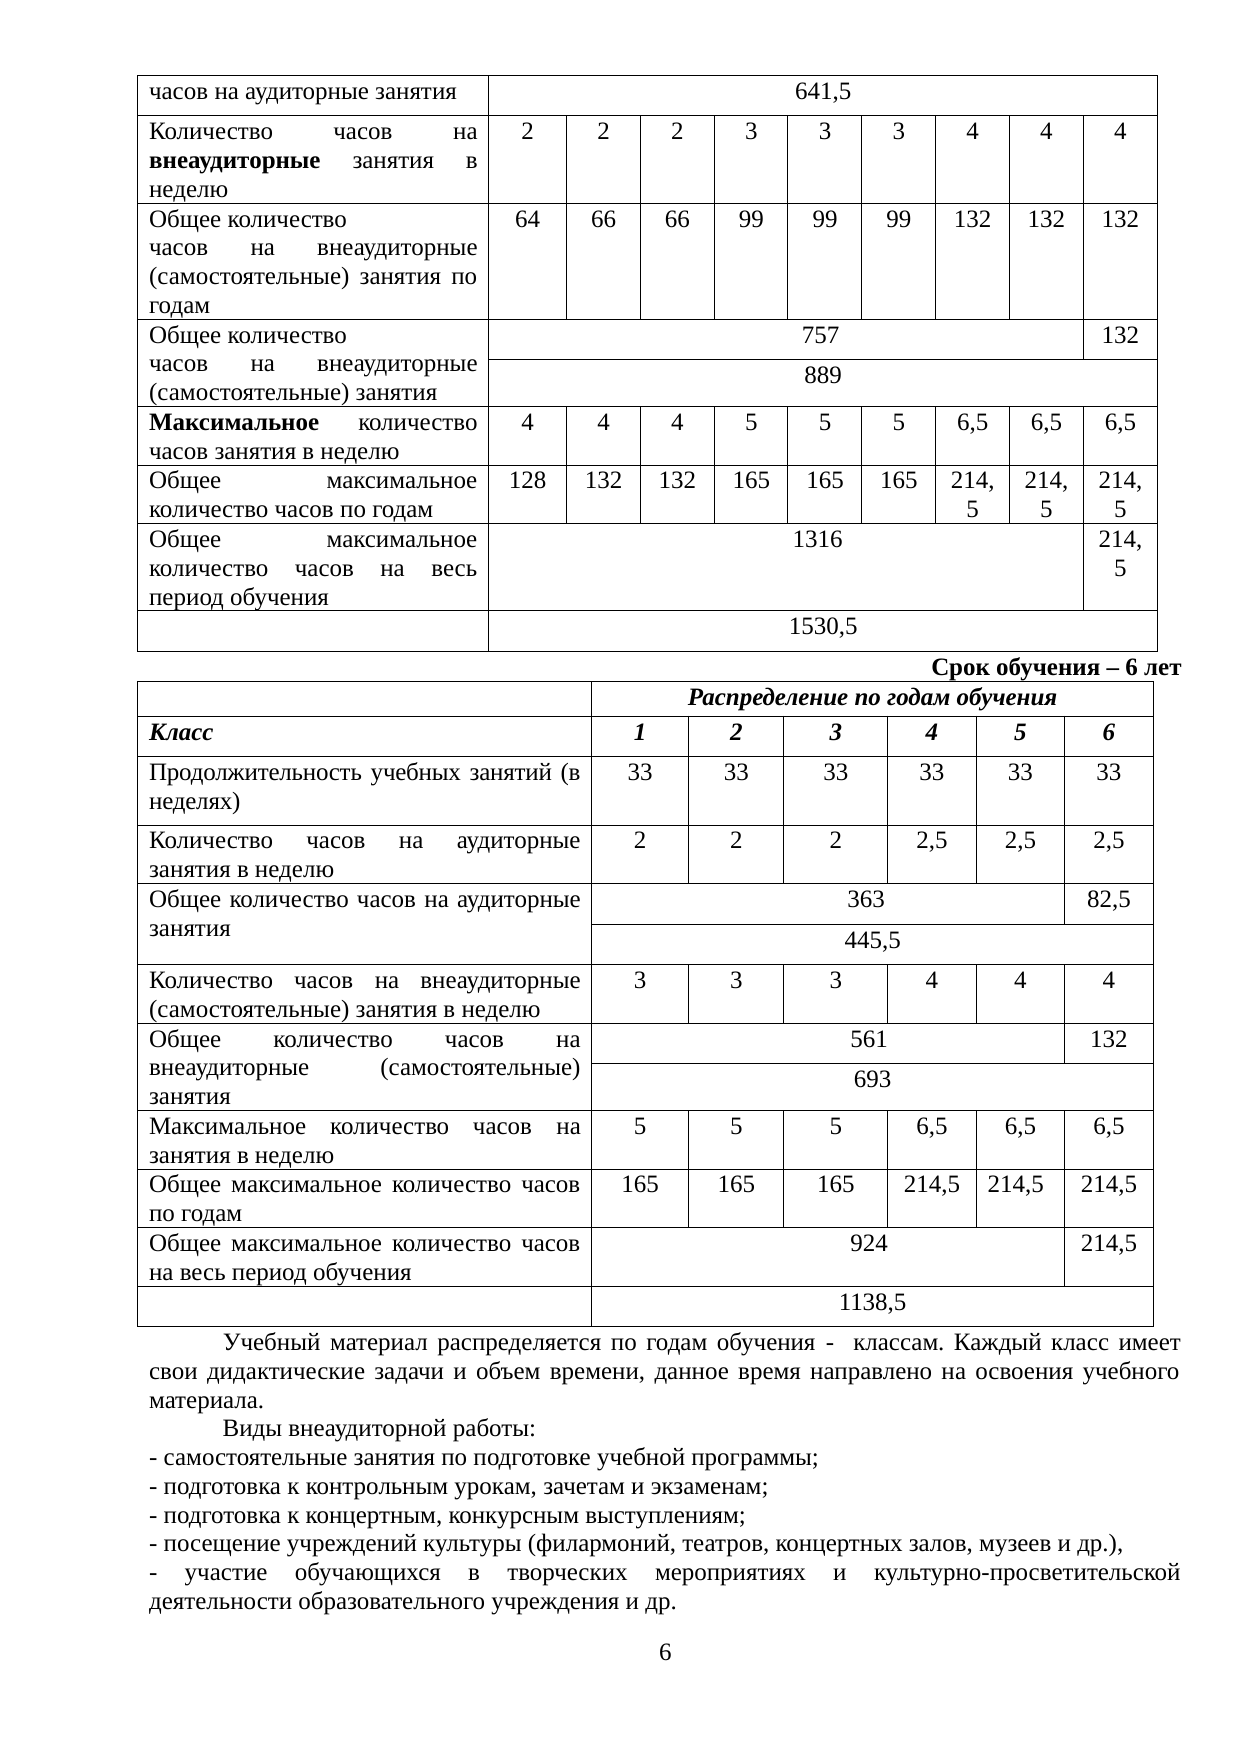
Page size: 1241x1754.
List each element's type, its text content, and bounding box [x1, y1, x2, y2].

table_cell 33 [784, 757, 887, 824]
table_cell Общее количество часов на внеаудиторные (самостоятельные) занятия [138, 320, 488, 406]
table_cell Максимальное количество часов занятия в неделю [138, 407, 488, 464]
table_cell 165 [592, 1170, 688, 1227]
table_cell 6 [1065, 717, 1153, 756]
table_cell Общее количество часов на внеаудиторные (самостоятельные) занятия по годам [138, 204, 488, 319]
table_cell 2 [641, 116, 714, 203]
table_cell 132 [936, 204, 1009, 319]
table_cell 4 [1065, 965, 1153, 1023]
table_cell 165 [788, 466, 861, 523]
table_cell 3 [715, 116, 787, 203]
table_cell [138, 1287, 591, 1326]
table_cell 33 [592, 757, 688, 824]
table_cell 4 [888, 717, 976, 756]
table_cell 6,5 [1084, 407, 1157, 464]
table_cell Количество часов на внеаудиторные (самостоятельные) занятия в неделю [138, 965, 591, 1023]
table_cell 5 [689, 1111, 783, 1168]
table_cell 66 [567, 204, 640, 319]
table_cell 3 [862, 116, 935, 203]
table_cell 66 [641, 204, 714, 319]
table_cell 4 [1084, 116, 1157, 203]
table_cell 4 [641, 407, 714, 464]
table_cell 2 [489, 116, 566, 203]
table_cell 64 [489, 204, 566, 319]
table_cell 4 [977, 965, 1064, 1023]
table_cell 561 [592, 1024, 1064, 1063]
table_cell 6,5 [1010, 407, 1083, 464]
table_cell 165 [784, 1170, 887, 1227]
text Срок обучения – 6 лет [444, 652, 1181, 681]
table_cell 6,5 [936, 407, 1009, 464]
table_cell 128 [489, 466, 566, 523]
table_cell 33 [689, 757, 783, 824]
table_cell Количество часов на аудиторные занятия в неделю [138, 826, 591, 883]
table_cell 4 [888, 965, 976, 1023]
table_cell Класс [138, 717, 591, 756]
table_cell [138, 76, 488, 115]
table_cell 99 [715, 204, 787, 319]
table_cell 2 [592, 826, 688, 883]
table_cell 4 [489, 407, 566, 464]
table_cell 3 [788, 116, 861, 203]
table_cell 5 [715, 407, 787, 464]
table_header [138, 682, 591, 716]
table_cell 2 [784, 826, 887, 883]
table_cell 1316 [489, 524, 1083, 610]
table_cell 214,5 [1065, 1170, 1153, 1227]
table_cell 2 [689, 826, 783, 883]
table_cell 214,5 [1084, 524, 1157, 610]
table_cell 2 [689, 717, 783, 756]
table_cell 5 [788, 407, 861, 464]
table_cell 6,5 [1065, 1111, 1153, 1168]
table_cell 889 [489, 360, 1157, 406]
table_cell 214,5 [888, 1170, 976, 1227]
table_cell 3 [784, 965, 887, 1023]
table_cell 445,5 [592, 925, 1153, 964]
table_cell 5 [977, 717, 1064, 756]
table_cell 2,5 [888, 826, 976, 883]
table_cell 165 [689, 1170, 783, 1227]
table_cell 132 [1084, 320, 1157, 359]
table_cell 4 [1010, 116, 1083, 203]
table_cell 132 [641, 466, 714, 523]
table_cell Общее максимальное количество часов по годам [138, 1170, 591, 1227]
text - участие обучающихся в творческих мероприятиях и культурно-просветительской деятельности образовательного учреждения и др. [149, 1557, 1181, 1615]
table_cell Количество часов на внеаудиторные занятия в неделю [138, 116, 488, 203]
table_cell 214,5 [977, 1170, 1064, 1227]
table_cell Общее количество часов на внеаудиторные (самостоятельные) занятия [138, 1024, 591, 1110]
table_cell 214,5 [1084, 466, 1157, 523]
table_cell 33 [977, 757, 1064, 824]
table_cell 82,5 [1065, 884, 1153, 924]
text - подготовка к концертным, конкурсным выступлениям; [149, 1500, 1181, 1528]
table_cell 757 [489, 320, 1083, 359]
text - самостоятельные занятия по подготовке учебной программы; [149, 1442, 1181, 1471]
table_cell 2,5 [977, 826, 1064, 883]
table_cell 5 [592, 1111, 688, 1168]
table_cell Максимальное количество часов на занятия в неделю [138, 1111, 591, 1168]
table_cell 165 [715, 466, 787, 523]
text - подготовка к контрольным урокам, зачетам и экзаменам; [149, 1471, 1181, 1500]
table_cell 693 [592, 1064, 1153, 1110]
table_cell 132 [567, 466, 640, 523]
table_cell [138, 611, 488, 651]
table_cell 2 [567, 116, 640, 203]
table_cell 1138,5 [592, 1287, 1153, 1326]
table_cell 641,5 [489, 76, 1157, 115]
table_cell 3 [592, 965, 688, 1023]
table_cell 4 [567, 407, 640, 464]
table_cell 4 [936, 116, 1009, 203]
table_cell 924 [592, 1228, 1064, 1286]
table_cell 165 [862, 466, 935, 523]
table_cell 99 [788, 204, 861, 319]
table_cell 6,5 [888, 1111, 976, 1168]
table_cell Общее максимальное количество часов по годам [138, 466, 488, 523]
text Учебный материал распределяется по годам обучения - классам. Каждый класс имеет свои дидактические задачи и объем времени, данное время направлено на освоения учебного материала. [149, 1327, 1181, 1413]
table_cell 132 [1084, 204, 1157, 319]
table_cell Продолжительность учебных занятий (в неделях) [138, 757, 591, 824]
table_cell 214,5 [1065, 1228, 1153, 1286]
table_cell 214,5 [1010, 466, 1083, 523]
table_cell Общее максимальное количество часов на весь период обучения [138, 1228, 591, 1286]
table_cell 5 [862, 407, 935, 464]
table_cell 33 [1065, 757, 1153, 824]
text Виды внеаудиторной работы: [149, 1413, 1181, 1442]
table_cell 33 [888, 757, 976, 824]
table_cell 99 [862, 204, 935, 319]
table_cell 363 [592, 884, 1064, 924]
table_cell 3 [784, 717, 887, 756]
text - посещение учреждений культуры (филармоний, театров, концертных залов, музеев и др.), [149, 1528, 1181, 1557]
table_cell 5 [784, 1111, 887, 1168]
table_cell Общее максимальное количество часов на весь период обучения [138, 524, 488, 610]
table_cell 214,5 [936, 466, 1009, 523]
table_header Распределение по годам обучения [592, 682, 1153, 716]
table_cell 6,5 [977, 1111, 1064, 1168]
table_cell 3 [689, 965, 783, 1023]
table_cell Общее количество часов на аудиторные занятия [138, 884, 591, 964]
table_cell 132 [1065, 1024, 1153, 1063]
table_cell 132 [1010, 204, 1083, 319]
table_cell 1 [592, 717, 688, 756]
table_cell 2,5 [1065, 826, 1153, 883]
table_cell 1530,5 [489, 611, 1157, 651]
